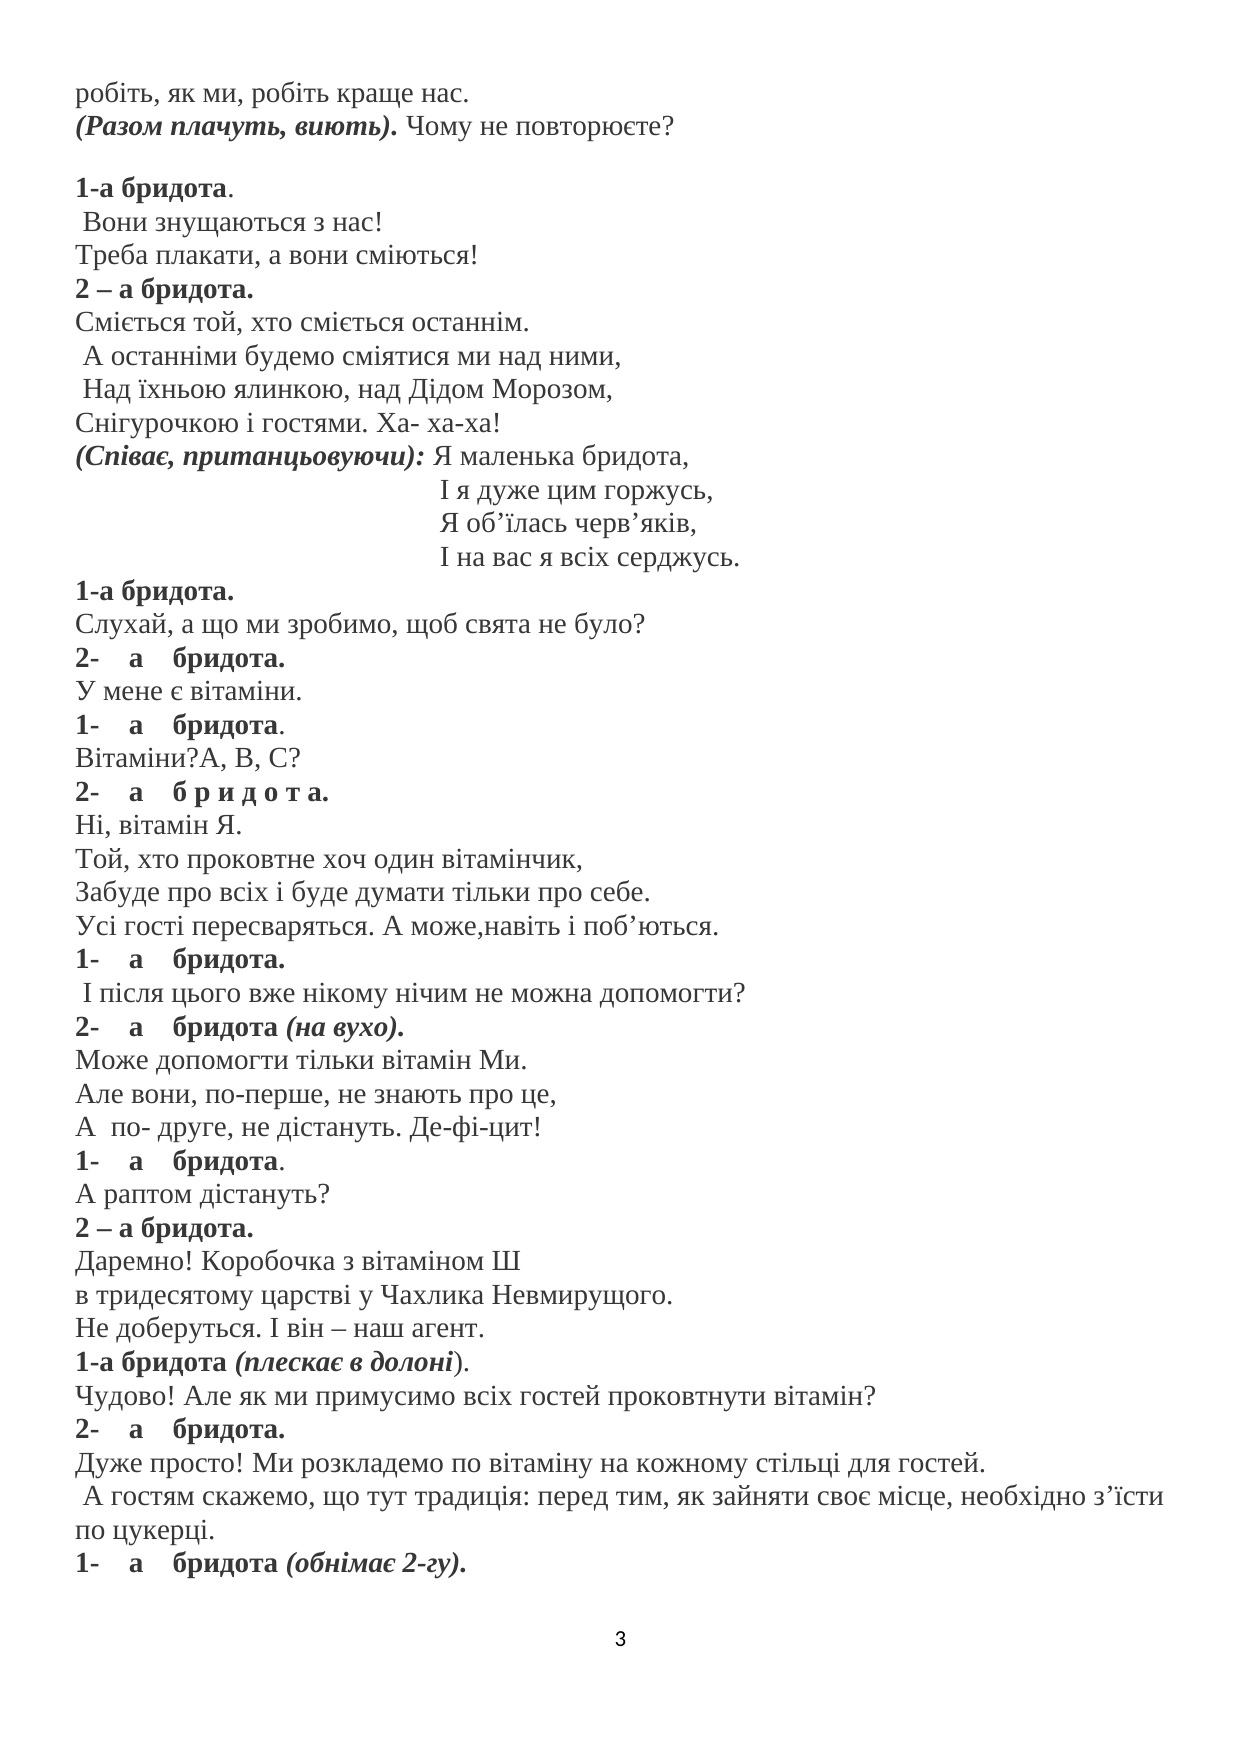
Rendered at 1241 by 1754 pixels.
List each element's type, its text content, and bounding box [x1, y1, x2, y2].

text Даремно! Коробочка з вітаміном Ш [75, 1243, 1165, 1277]
text Той, хто проковтне хоч один вітамінчик, [75, 841, 1165, 874]
text І після цього вже нікому нічим не можна допомогти? 2- а бридота (на вухо). [75, 975, 1165, 1042]
text У мене є вітаміни. 1- а бридота. [75, 673, 1165, 740]
text Сміється той, хто сміється останнім. [75, 304, 1165, 338]
text Але вони, по-перше, не знають про це, [75, 1076, 1165, 1109]
text Забуде про всіх і буде думати тільки про себе. [75, 874, 1165, 908]
text А по- друге, не дістануть. Де-фі-цит! 1- а бридота. [75, 1109, 1165, 1176]
text в тридесятому царстві у Чахлика Невмирущого. [75, 1277, 1165, 1311]
text А останніми будемо сміятися ми над ними, [75, 338, 1165, 371]
text А гостям скажемо, що тут традиція: перед тим, як зайняти своє місце, необхідно з’їсти по цукерці. 1- а бридота (обнімає 2-гу). [75, 1478, 1165, 1579]
text Усі гості пересваряться. А може,навіть і поб’ються. 1- а бридота. [75, 908, 1165, 975]
text (Разом плачуть, виють). Чому не повторюєте? [75, 108, 1165, 170]
text Може допомогти тільки вітамін Ми. [75, 1042, 1165, 1076]
text Чудово! Але як ми примусимо всіх гостей проковтнути вітамін? 2- а бридота. [75, 1378, 1165, 1445]
text робіть, як ми, робіть краще нас. [75, 75, 1165, 108]
text А раптом дістануть? 2 – а бридота. [75, 1176, 1165, 1243]
text І на вас я всіх серджусь. 1-а бридота. [75, 539, 1165, 606]
text Ні, вітамін Я. [75, 807, 1165, 841]
text 1-а бридота. [75, 170, 1165, 204]
text Не доберуться. І він – наш агент. 1-а бридота (плескає в долоні). [75, 1311, 1165, 1378]
text (Співає, пританцьовуючи): Я маленька бридота, І я дуже цим горжусь, [75, 438, 1165, 506]
text Я об’їлась черв’яків, [75, 506, 1165, 539]
text Снігурочкою і гостями. Ха- ха-ха! [75, 405, 1165, 438]
text Дуже просто! Ми розкладемо по вітаміну на кожному стільці для гостей. [75, 1445, 1165, 1478]
text Вони знущаються з нас! [75, 204, 1165, 237]
text Над їхньою ялинкою, над Дідом Морозом, [75, 371, 1165, 405]
text Вітаміни?А, В, С? 2- а б р и д о т а. [75, 740, 1165, 807]
text Треба плакати, а вони сміються! 2 – а бридота. [75, 237, 1165, 304]
text Слухай, а що ми зробимо, щоб свята не було? 2- а бридота. [75, 606, 1165, 673]
